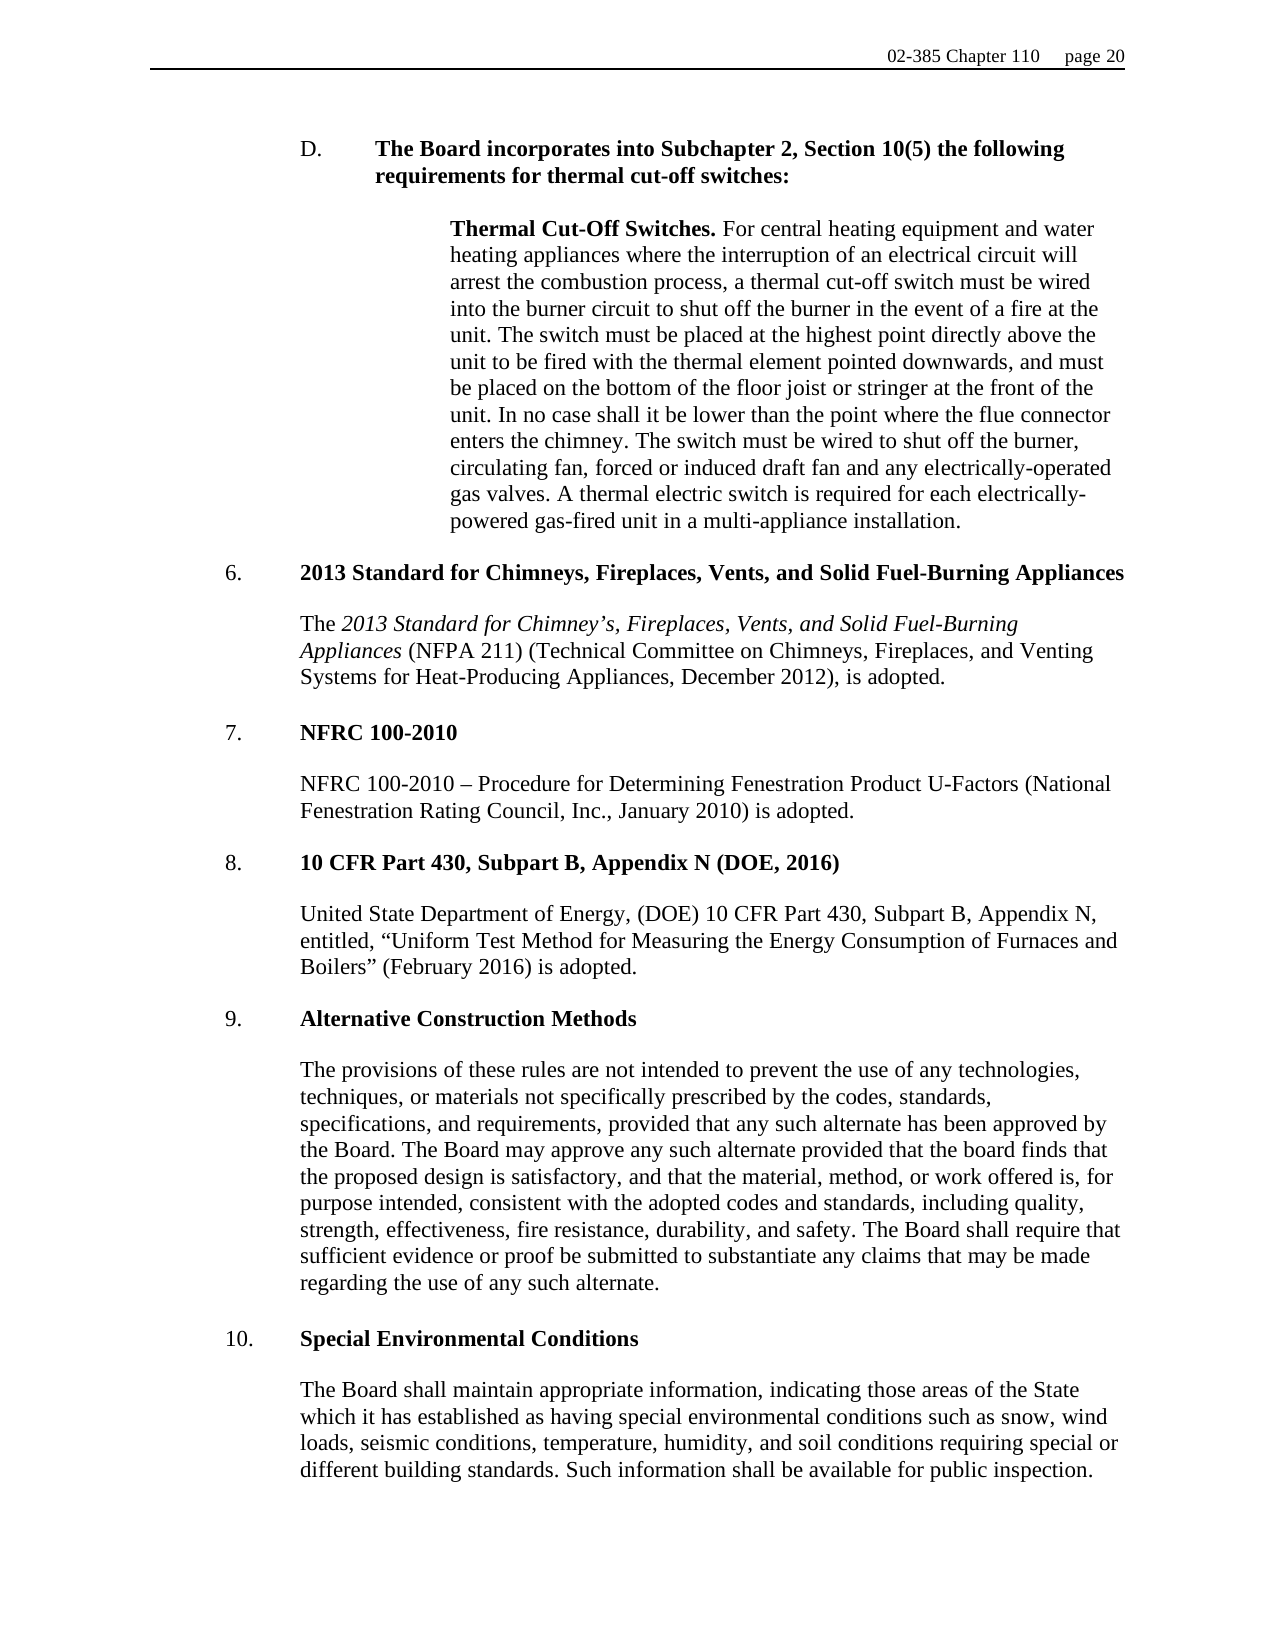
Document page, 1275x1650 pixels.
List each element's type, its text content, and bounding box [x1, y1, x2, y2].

text Alternative Construction Methods [225, 1005, 1125, 1031]
text NFRC 100-2010 [225, 719, 1125, 745]
text 10 CFR Part 430, Subpart B, Appendix N (DOE, 2016) [225, 848, 1125, 875]
text Special Environmental Conditions [225, 1324, 1125, 1351]
text Thermal Cut-Off Switches. For central heating equipment and water heating appliances where the interruption of an electrical circuit will arrest the combustion process, a thermal cut-off switch must be wired into the burner circuit to shut off the burner in the event of a fire at the unit. The switch must be placed at the highest point directly above the unit to be fired with the thermal element pointed downwards, and must be placed on the bottom of the floor joist or stringer at the front of the unit. In no case shall it be lower than the point where the flue connector enters the chimney. The switch must be wired to shut off the burner, circulating fan, forced or induced draft fan and any electrically-operated gas valves. A thermal electric switch is required for each electrically-powered gas-fired unit in a multi-appliance installation. [450, 215, 1125, 533]
list The Board incorporates into Subchapter 2, Section 10(5) the following requirements for thermal cut-off switches: [300, 135, 1125, 188]
text NFRC 100-2010 – Procedure for Determining Fenestration Product U-Factors (National Fenestration Rating Council, Inc., January 2010) is adopted. [300, 770, 1125, 823]
text The provisions of these rules are not intended to prevent the use of any technologies, techniques, or materials not specifically prescribed by the codes, standards, specifications, and requirements, provided that any such alternate has been approved by the Board. The Board may approve any such alternate provided that the board finds that the proposed design is satisfactory, and that the material, method, or work offered is, for purpose intended, consistent with the adopted codes and standards, including quality, strength, effectiveness, fire resistance, durability, and safety. The Board shall require that sufficient evidence or proof be submitted to substantiate any claims that may be made regarding the use of any such alternate. [300, 1056, 1125, 1295]
text The Board shall maintain appropriate information, indicating those areas of the State which it has established as having special environmental conditions such as snow, wind loads, seismic conditions, temperature, humidity, and soil conditions requiring special or different building standards. Such information shall be available for public inspection. [300, 1376, 1125, 1482]
text The 2013 Standard for Chimney’s, Fireplaces, Vents, and Solid Fuel-Burning Appliances (NFPA 211) (Technical Committee on Chimneys, Fireplaces, and Venting Systems for Heat-Producing Appliances, December 2012), is adopted. [300, 610, 1125, 690]
text 2013 Standard for Chimneys, Fireplaces, Vents, and Solid Fuel-Burning Appliances [225, 558, 1125, 585]
text United State Department of Energy, (DOE) 10 CFR Part 430, Subpart B, Appendix N, entitled, “Uniform Test Method for Measuring the Energy Consumption of Furnaces and Boilers” (February 2016) is adopted. [300, 900, 1125, 980]
